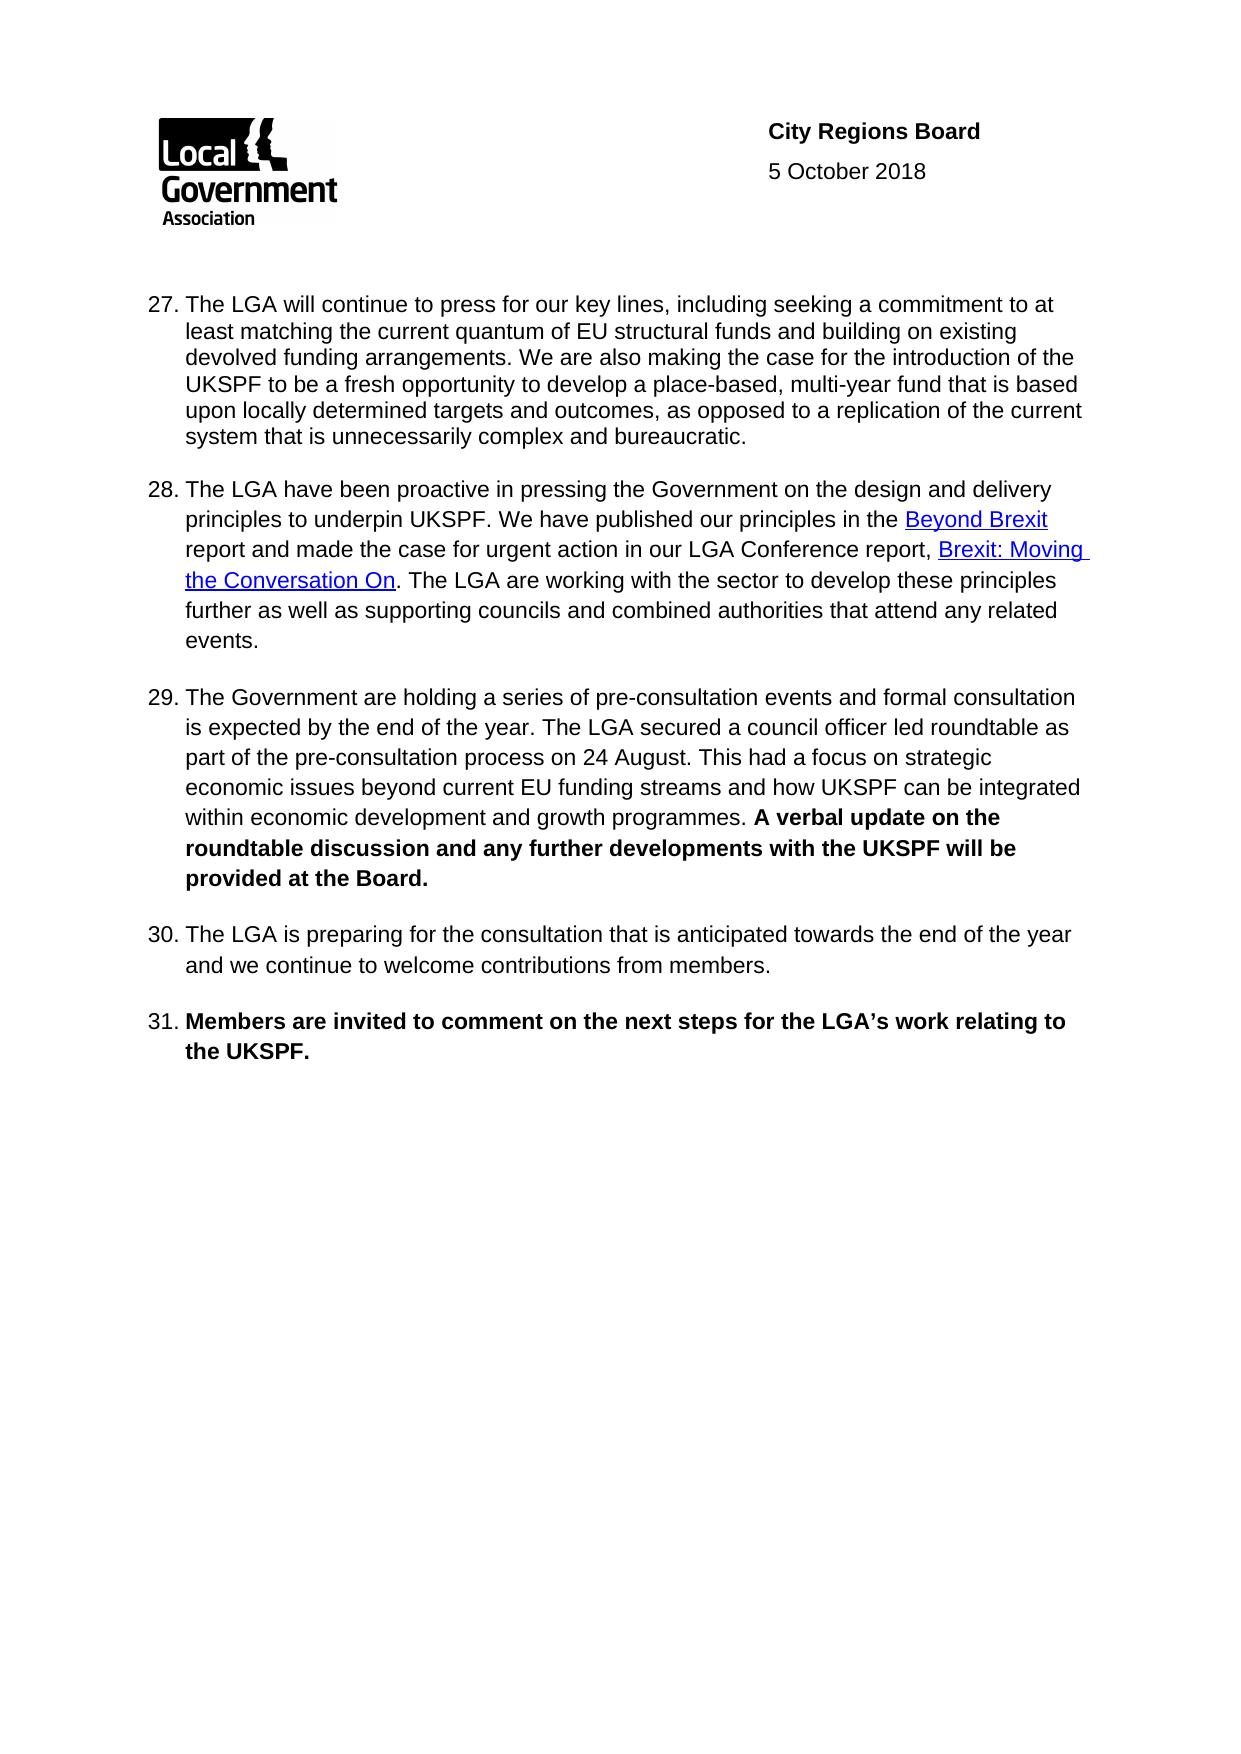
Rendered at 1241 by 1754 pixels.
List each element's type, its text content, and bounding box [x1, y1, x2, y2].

list The LGA is preparing for the consultation that is anticipated towards the end of the year and we continue to welcome contributions from members. [148, 921, 1092, 978]
list The Government are holding a series of pre-consultation events and formal consultation is expected by the end of the year. The LGA secured a council officer led roundtable as part of the pre-consultation process on 24 August. This had a focus on strategic economic issues beyond current EU funding streams and how UKSPF can be integrated within economic development and growth programmes. A verbal update on the roundtable discussion and any further developments with the UKSPF will be provided at the Board. [148, 683, 1092, 891]
list The LGA have been proactive in pressing the Government on the design and delivery principles to underpin UKSPF. We have published our principles in the Beyond Brexit report and made the case for urgent action in our LGA Conference report, Brexit: Moving the Conversation On. The LGA are working with the sector to develop these principles further as well as supporting councils and combined authorities that attend any related events. [148, 476, 1092, 653]
list Members are invited to comment on the next steps for the LGA’s work relating to the UKSPF. [148, 1008, 1092, 1065]
list The LGA will continue to press for our key lines, including seeking a commitment to at least matching the current quantum of EU structural funds and building on existing devolved funding arrangements. We are also making the case for the introduction of the UKSPF to be a fresh opportunity to develop a place-based, multi-year fund that is based upon locally determined targets and outcomes, as opposed to a replication of the current system that is unnecessarily complex and bureaucratic. [148, 291, 1092, 449]
picture [158, 118, 338, 225]
